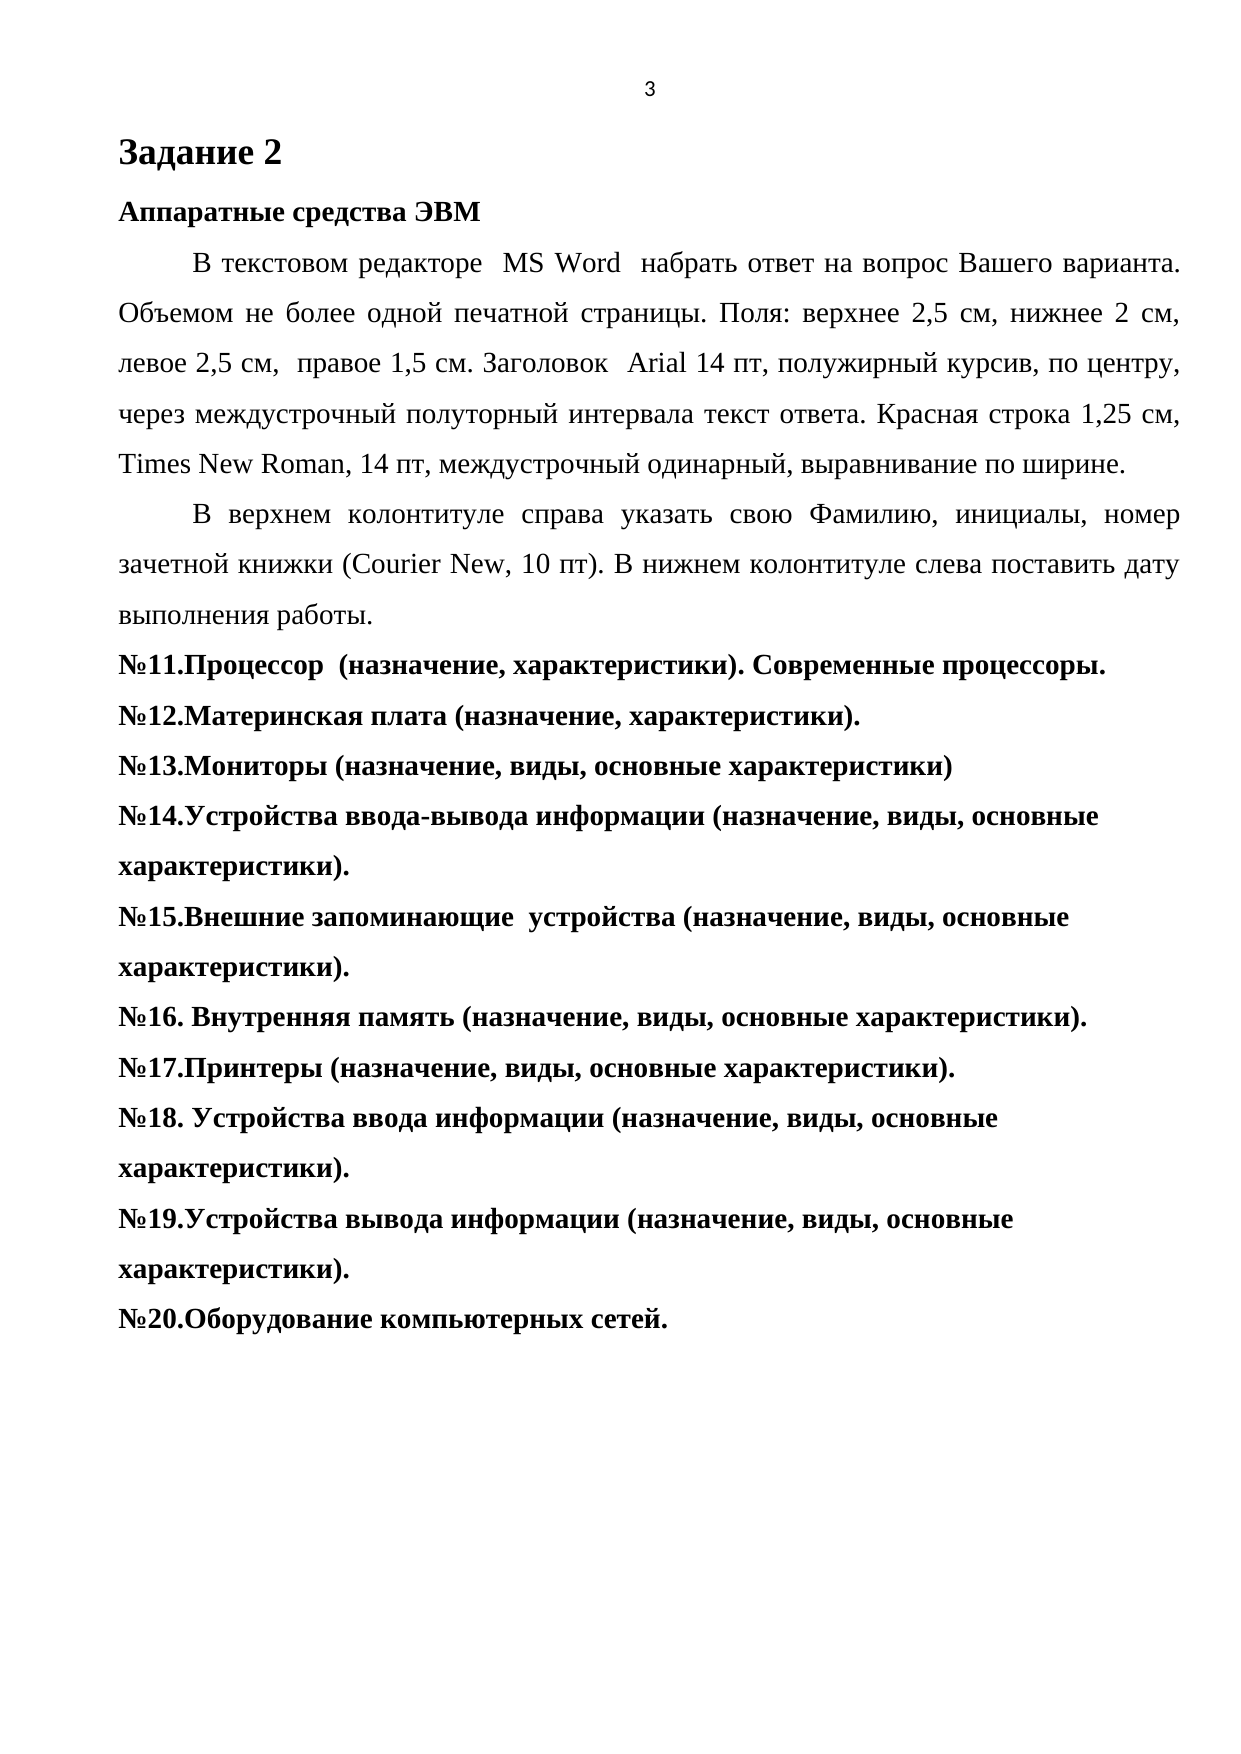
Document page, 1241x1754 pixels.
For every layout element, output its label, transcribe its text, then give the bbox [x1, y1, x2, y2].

text В текстовом редакторе MS Word набрать ответ на вопрос Вашего варианта. Объемом не более одной печатной страницы. Поля: верхнее 2,5 см, нижнее 2 см, левое 2,5 см, правое 1,5 см. Заголовок Arial 14 пт, полужирный курсив, по центру, через междустрочный полуторный интервала текст ответа. Красная строка 1,25 см, Times New Roman, 14 пт, междустрочный одинарный, выравнивание по ширине. [118, 245, 1181, 479]
text №17.Принтеры (назначение, виды, основные характеристики). [118, 1050, 1181, 1083]
text №20.Оборудование компьютерных сетей. [118, 1301, 1181, 1335]
text №14.Устройства ввода-вывода информации (назначение, виды, основные характеристики). [118, 798, 1181, 882]
text №12.Материнская плата (назначение, характеристики). [118, 698, 1181, 731]
text №11.Процессор (назначение, характеристики). Современные процессоры. [118, 647, 1181, 681]
text №16. Внутренняя память (назначение, виды, основные характеристики). [118, 999, 1181, 1033]
text №18. Устройства ввода информации (назначение, виды, основные характеристики). [118, 1100, 1181, 1184]
text №15.Внешние запоминающие устройства (назначение, виды, основные характеристики). [118, 899, 1181, 983]
text №19.Устройства вывода информации (назначение, виды, основные характеристики). [118, 1201, 1181, 1284]
subtitle Задание 2 [118, 130, 1181, 173]
text В верхнем колонтитуле справа указать свою Фамилию, инициалы, номер зачетной книжки (Courier New, 10 пт). В нижнем колонтитуле слева поставить дату выполнения работы. [118, 496, 1181, 631]
text Аппаратные средства ЭВМ [118, 194, 1181, 228]
text №13.Мониторы (назначение, виды, основные характеристики) [118, 748, 1181, 781]
